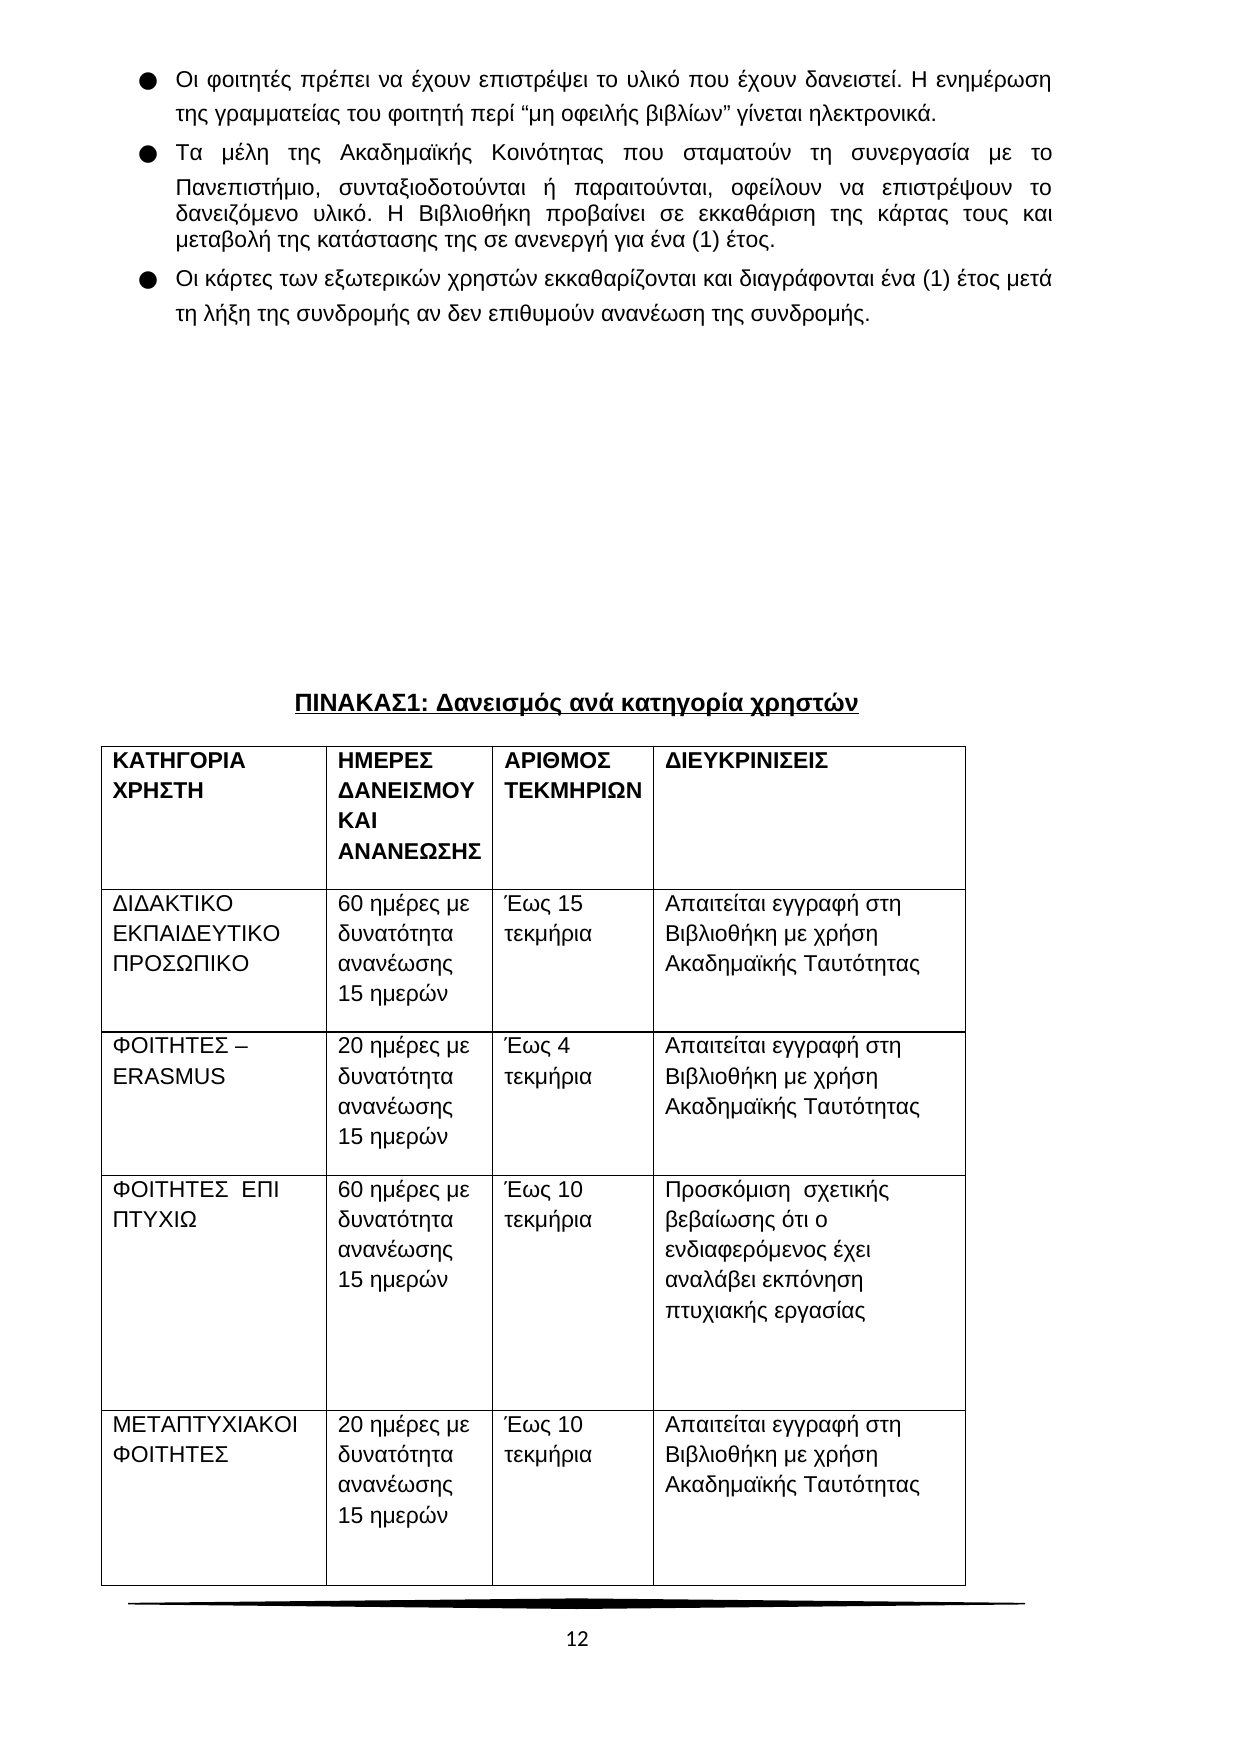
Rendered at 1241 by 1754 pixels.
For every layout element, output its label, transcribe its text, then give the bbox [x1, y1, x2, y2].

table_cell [327, 1411, 492, 1584]
table_cell Έως 10 τεκμήρια [493, 1411, 653, 1584]
table_cell Απαιτείται εγγραφή στη Βιβλιοθήκη με χρήση Ακαδημαϊκής Ταυτότητας [654, 1033, 965, 1175]
table_cell 60 ημέρες με δυνατότητα ανανέωσης 15 ημερών [327, 1176, 492, 1410]
table_header ΚΑΤΗΓΟΡΙΑ ΧΡΗΣΤΗ [102, 747, 326, 889]
table_cell Απαιτείται εγγραφή στη Βιβλιοθήκη με χρήση Ακαδημαϊκής Ταυτότητας [654, 890, 965, 1031]
table_cell Προσκόμιση σχετικής βεβαίωσης ότι ο ενδιαφερόμενος έχει αναλάβει εκπόνηση πτυχιακής εργασίας [654, 1176, 965, 1410]
table_cell Έως 4 τεκμήρια [493, 1033, 653, 1175]
list Τα μέλη της Ακαδημαϊκής Κοινότητας που σταματούν τη συνεργασία με το Πανεπιστήμιο, συνταξιοδοτούνται ή παραιτούνται, οφείλουν να επιστρέψουν το δανειζόμενο υλικό. Η Βιβλιοθήκη προβαίνει σε εκκαθάριση της κάρτας τους και μεταβολή της κατάστασης της σε ανενεργή για ένα (1) έτος. [138, 126, 1053, 252]
table_header ΑΡΙΘΜΟΣ ΤΕΚΜΗΡΙΩΝ [493, 747, 653, 889]
table_cell ΦΟΙΤΗΤΕΣ – ERASMUS [102, 1033, 326, 1175]
list Οι κάρτες των εξωτερικών χρηστών εκκαθαρίζονται και διαγράφονται ένα (1) έτος μετά τη λήξη της συνδρομής αν δεν επιθυμούν ανανέωση της συνδρομής. [138, 252, 1053, 326]
table_cell ΜΕΤΑΠΤΥΧΙΑΚΟΙ ΦΟΙΤΗΤΕΣ [102, 1411, 326, 1584]
table_cell Έως 15 τεκμήρια [493, 890, 653, 1031]
table_cell 60 ημέρες με δυνατότητα ανανέωσης 15 ημερών [327, 890, 492, 1031]
table_header ΔΙΕΥΚΡΙΝΙΣΕΙΣ [654, 747, 965, 889]
table_header ΗΜΕΡΕΣ ΔΑΝΕΙΣΜΟΥ ΚΑΙ ΑΝΑΝΕΩΣΗΣ [327, 747, 492, 889]
table_cell 20 ημέρες με δυνατότητα ανανέωσης 15 ημερών [327, 1033, 492, 1175]
table_cell Απαιτείται εγγραφή στη Βιβλιοθήκη με χρήση Ακαδημαϊκής Ταυτότητας [654, 1411, 965, 1584]
table_cell ΔΙΔΑΚΤΙΚΟ ΕΚΠΑΙΔΕΥΤΙΚΟ ΠΡΟΣΩΠΙΚΟ [102, 890, 326, 1031]
table_cell Έως 10 τεκμήρια [493, 1176, 653, 1410]
text ΠΙΝΑΚΑΣ1: Δανεισμός ανά κατηγορία χρηστών [100, 688, 1053, 717]
list Οι φοιτητές πρέπει να έχουν επιστρέψει το υλικό που έχουν δανειστεί. Η ενημέρωση της γραμματείας του φοιτητή περί “μη οφειλής βιβλίων” γίνεται ηλεκτρονικά. [138, 53, 1053, 126]
table_cell ΦΟΙΤΗΤΕΣ ΕΠΙ ΠΤΥΧΙΩ [102, 1176, 326, 1410]
